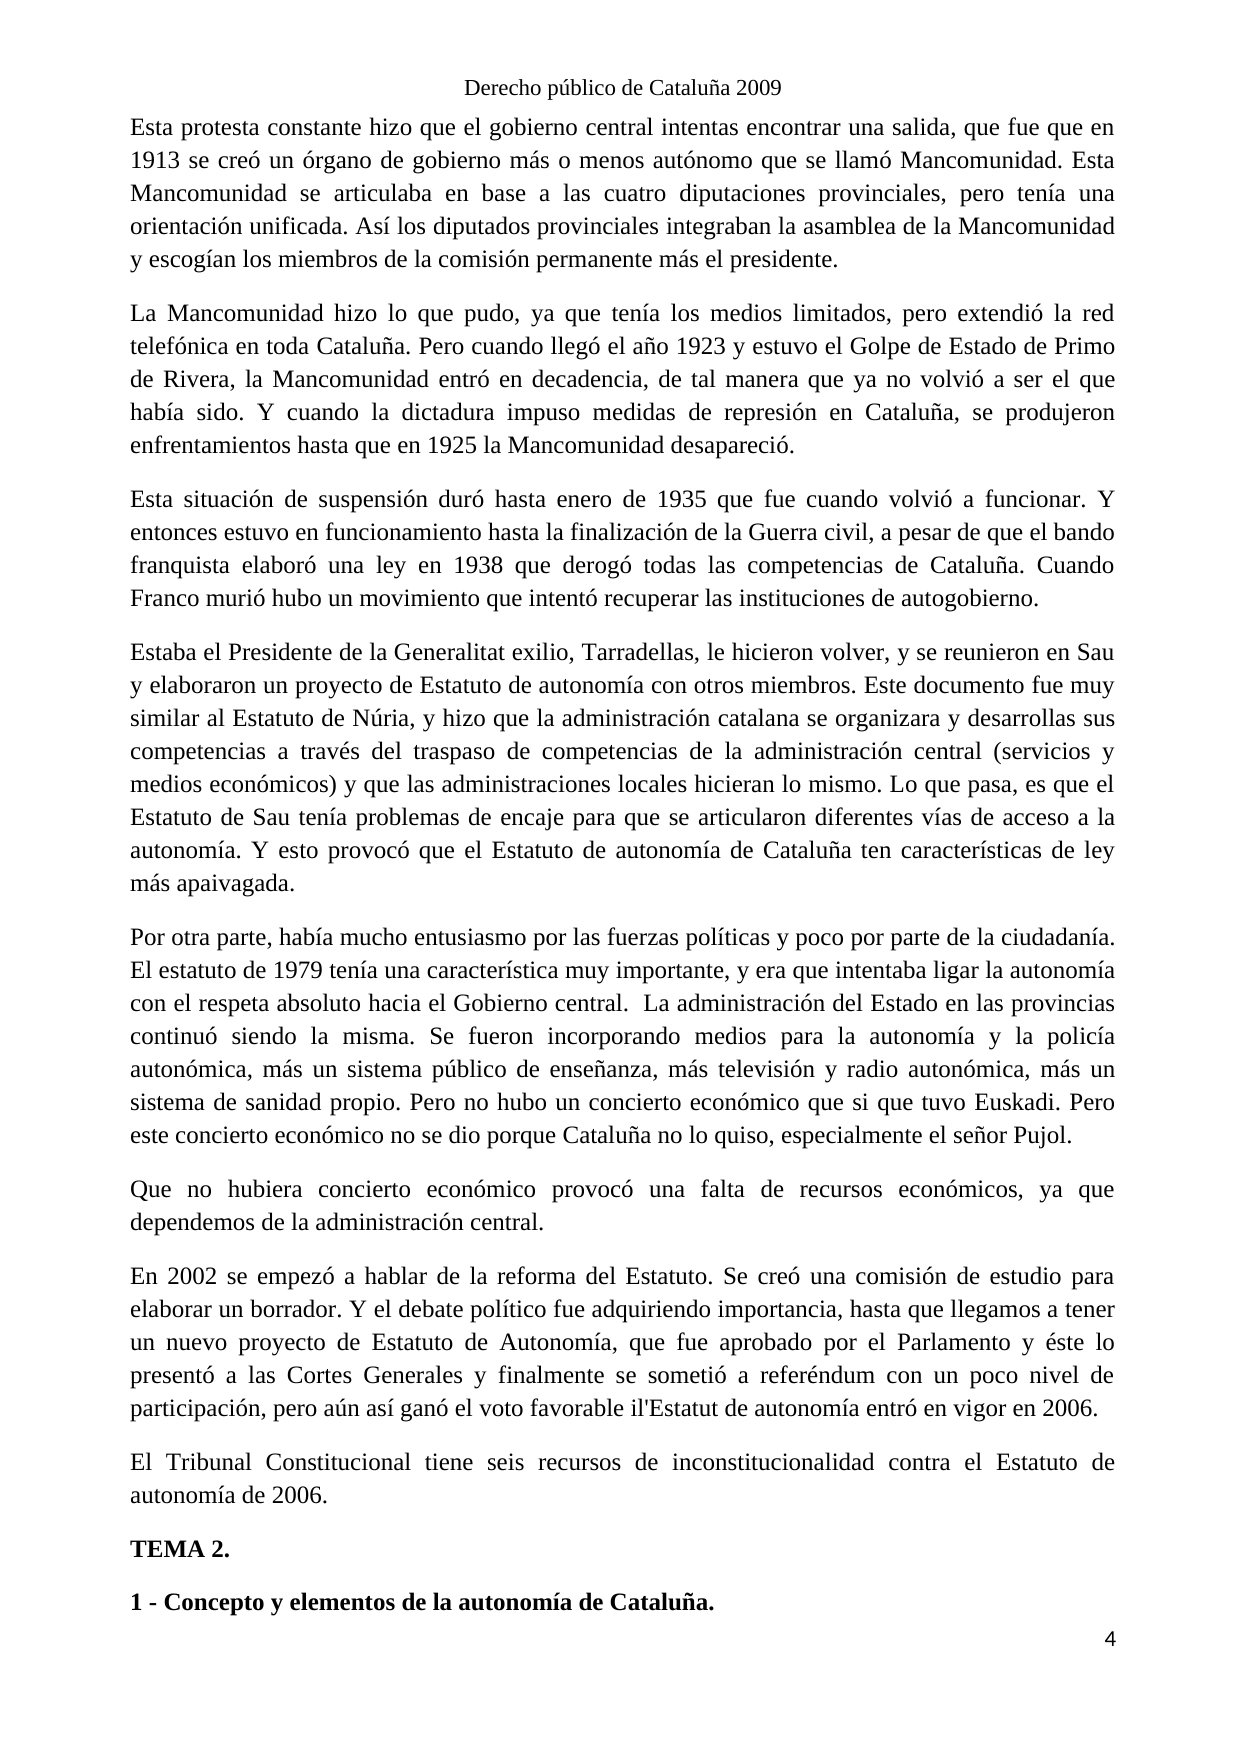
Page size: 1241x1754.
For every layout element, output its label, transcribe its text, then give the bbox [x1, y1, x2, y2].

text En 2002 se empezó a hablar de la reforma del Estatuto. Se creó una comisión de estudio para elaborar un borrador. Y el debate político fue adquiriendo importancia, hasta que llegamos a tener un nuevo proyecto de Estatuto de Autonomía, que fue aprobado por el Parlamento y éste lo presentó a las Cortes Generales y finalmente se sometió a referéndum con un poco nivel de participación, pero aún así ganó el voto favorable il'Estatut de autonomía entró en vigor en 2006. [130, 1261, 1116, 1422]
text Que no hubiera concierto económico provocó una falta de recursos económicos, ya que dependemos de la administración central. [130, 1174, 1116, 1236]
text TEMA 2. [130, 1534, 1116, 1562]
text Estaba el Presidente de la Generalitat exilio, Tarradellas, le hicieron volver, y se reunieron en Sau y elaboraron un proyecto de Estatuto de autonomía con otros miembros. Este documento fue muy similar al Estatuto de Núria, y hizo que la administración catalana se organizara y desarrollas sus competencias a través del traspaso de competencias de la administración central (servicios y medios económicos) y que las administraciones locales hicieran lo mismo. Lo que pasa, es que el Estatuto de Sau tenía problemas de encaje para que se articularon diferentes vías de acceso a la autonomía. Y esto provocó que el Estatuto de autonomía de Cataluña ten características de ley más apaivagada. [130, 637, 1116, 897]
text 1 - Concepto y elementos de la autonomía de Cataluña. [130, 1587, 1116, 1616]
text Por otra parte, había mucho entusiasmo por las fuerzas políticas y poco por parte de la ciudadanía. El estatuto de 1979 tenía una característica muy importante, y era que intentaba ligar la autonomía con el respeta absoluto hacia el Gobierno central. La administración del Estado en las provincias continuó siendo la misma. Se fueron incorporando medios para la autonomía y la policía autonómica, más un sistema público de enseñanza, más televisión y radio autonómica, más un sistema de sanidad propio. Pero no hubo un concierto económico que si que tuvo Euskadi. Pero este concierto económico no se dio porque Cataluña no lo quiso, especialmente el señor Pujol. [130, 922, 1116, 1149]
text Esta situación de suspensión duró hasta enero de 1935 que fue cuando volvió a funcionar. Y entonces estuvo en funcionamiento hasta la finalización de la Guerra civil, a pesar de que el bando franquista elaboró una ley en 1938 que derogó todas las competencias de Cataluña. Cuando Franco murió hubo un movimiento que intentó recuperar las instituciones de autogobierno. [130, 484, 1116, 612]
text La Mancomunidad hizo lo que pudo, ya que tenía los medios limitados, pero extendió la red telefónica en toda Cataluña. Pero cuando llegó el año 1923 y estuvo el Golpe de Estado de Primo de Rivera, la Mancomunidad entró en decadencia, de tal manera que ya no volvió a ser el que había sido. Y cuando la dictadura impuso medidas de represión en Cataluña, se produjeron enfrentamientos hasta que en 1925 la Mancomunidad desapareció. [130, 298, 1116, 459]
text El Tribunal Constitucional tiene seis recursos de inconstitucionalidad contra el Estatuto de autonomía de 2006. [130, 1447, 1116, 1508]
text Esta protesta constante hizo que el gobierno central intentas encontrar una salida, que fue que en 1913 se creó un órgano de gobierno más o menos autónomo que se llamó Mancomunidad. Esta Mancomunidad se articulaba en base a las cuatro diputaciones provinciales, pero tenía una orientación unificada. Así los diputados provinciales integraban la asamblea de la Mancomunidad y escogían los miembros de la comisión permanente más el presidente. [130, 112, 1116, 273]
